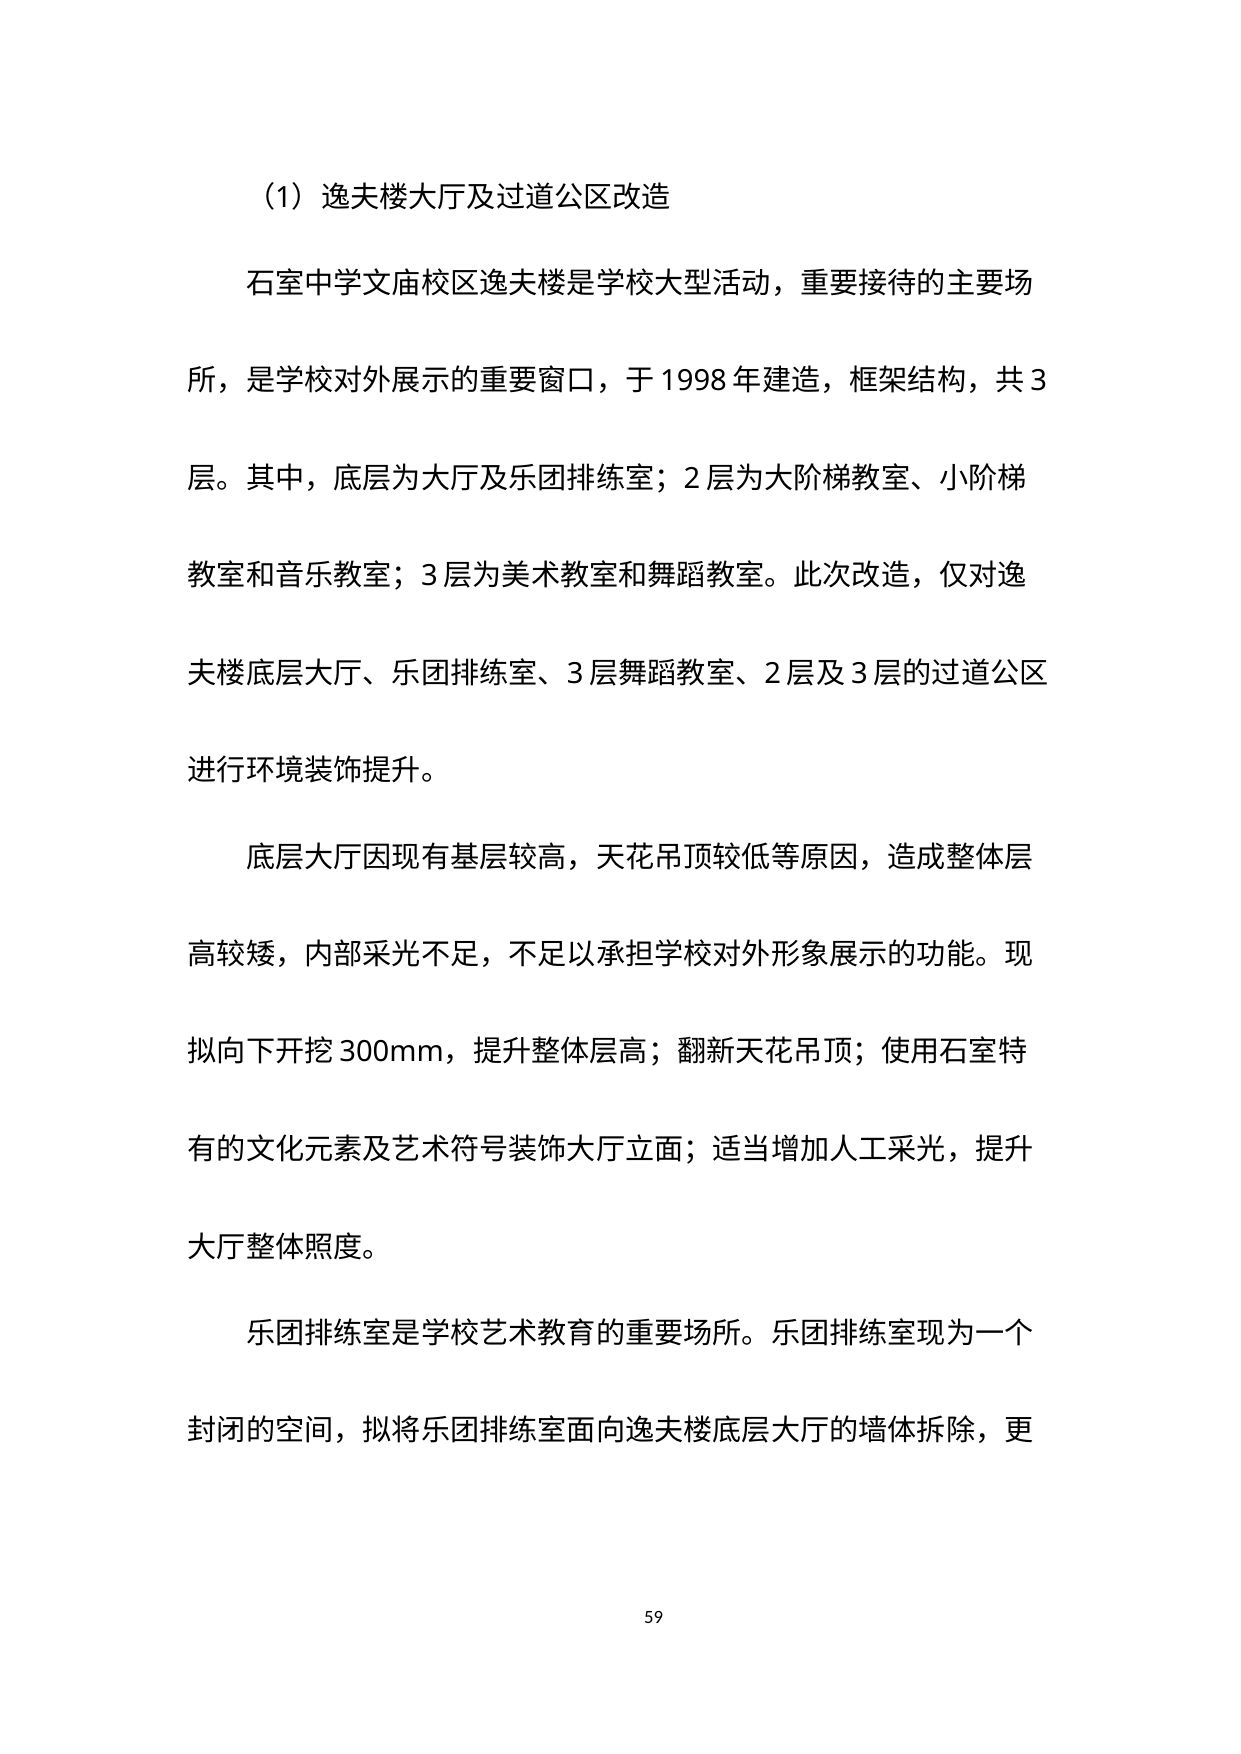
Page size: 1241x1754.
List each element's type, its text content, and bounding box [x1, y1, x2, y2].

text （1）逸夫楼大厅及过道公区改造 [187, 162, 1053, 227]
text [187, 1298, 1053, 1460]
text 石室中学文庙校区逸夫楼是学校大型活动，重要接待的主要场所，是学校对外展示的重要窗口，于1998年建造，框架结构，共3层。其中，底层为大厅及乐团排练室；2层为大阶梯教室、小阶梯教室和音乐教室；3层为美术教室和舞蹈教室。此次改造，仅对逸夫楼底层大厅、乐团排练室、3层舞蹈教室、2层及3层的过道公区进行环境装饰提升。 [187, 248, 1053, 801]
text 底层大厅因现有基层较高，天花吊顶较低等原因，造成整体层高较矮，内部采光不足，不足以承担学校对外形象展示的功能。现拟向下开挖300mm，提升整体层高；翻新天花吊顶；使用石室特有的文化元素及艺术符号装饰大厅立面；适当增加人工采光，提升大厅整体照度。 [187, 822, 1053, 1277]
